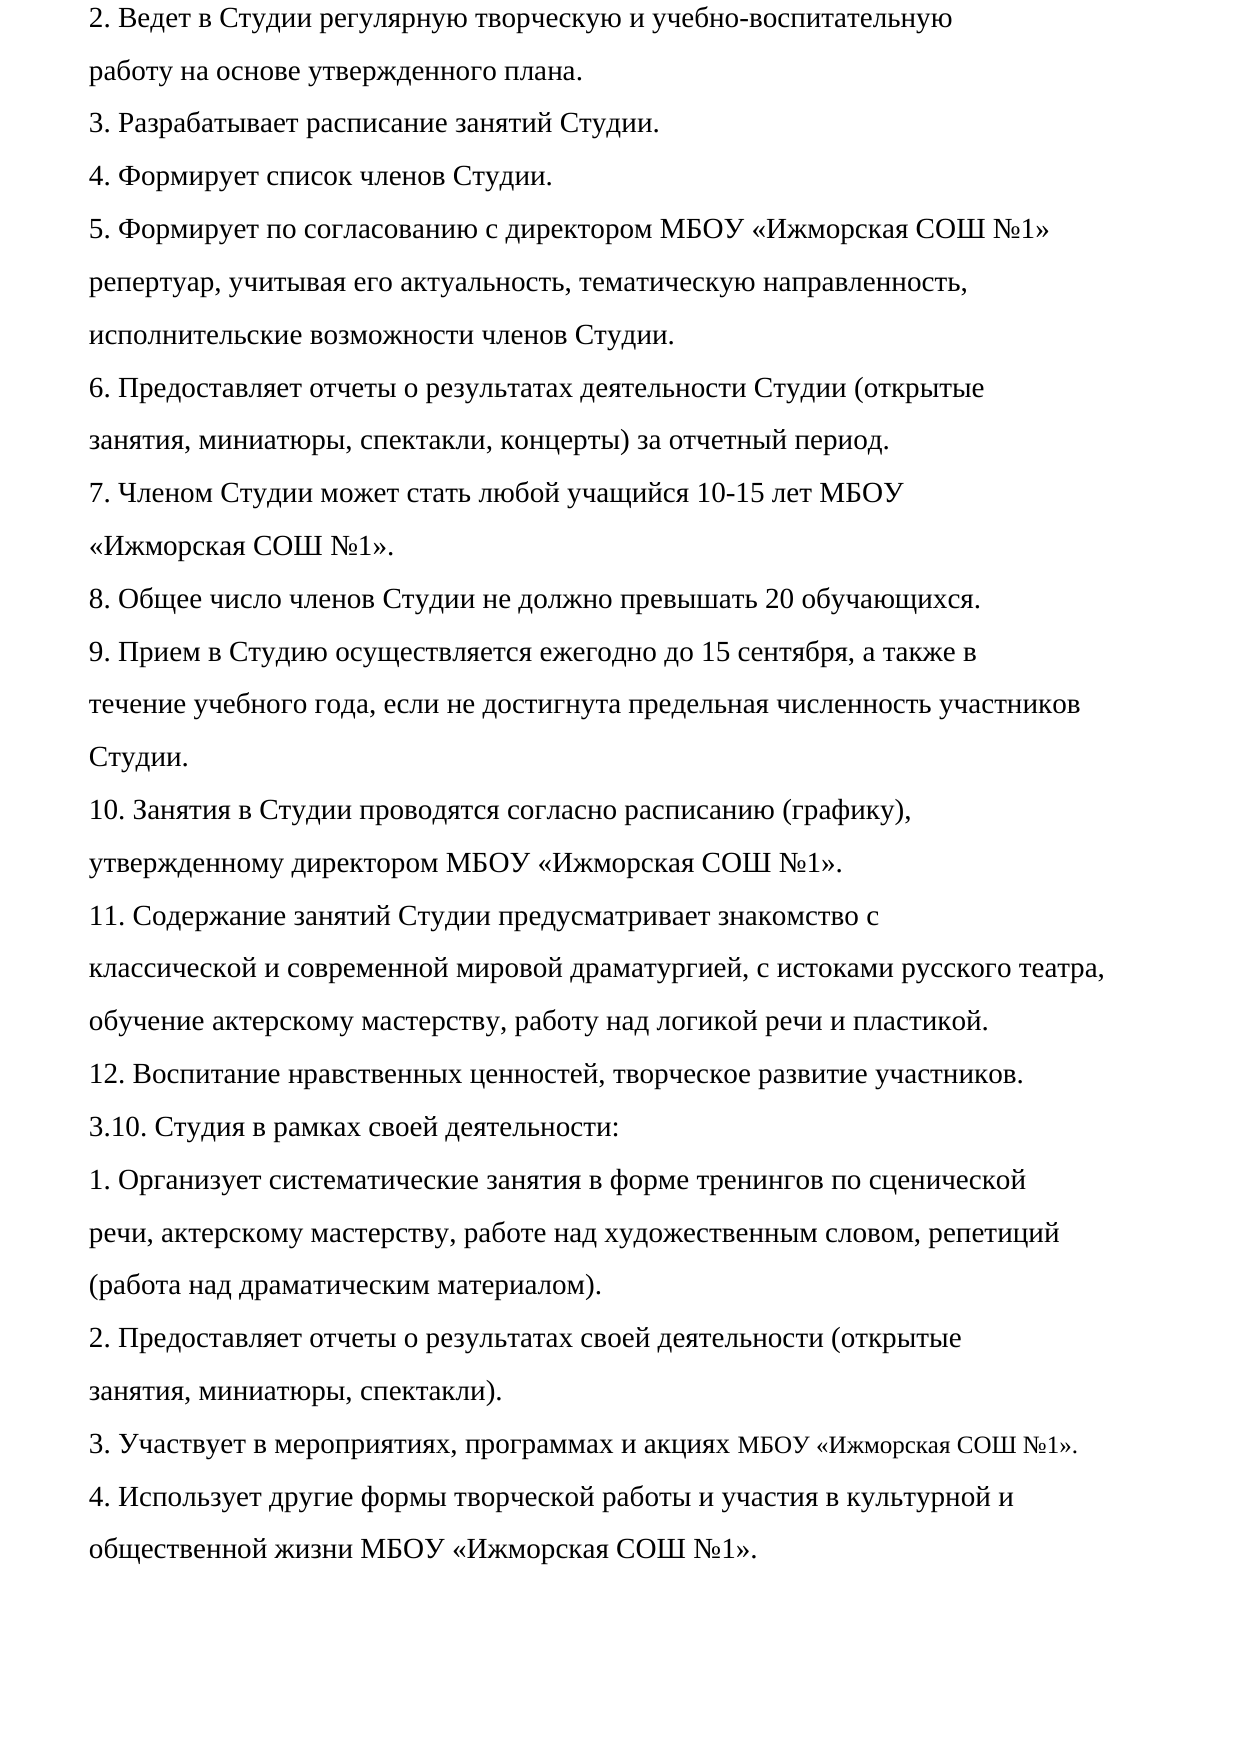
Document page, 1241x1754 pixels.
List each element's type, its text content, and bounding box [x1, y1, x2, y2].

text общественной жизни МБОУ «Ижморская СОШ №1». [89, 1532, 1167, 1565]
text 8. Общее число членов Студии не должно превышать 20 обучающихся. [89, 581, 1167, 614]
text 5. Формирует по согласованию с директором МБОУ «Ижморская СОШ №1» [89, 211, 1167, 245]
text 3.10. Студия в рамках своей деятельности: [89, 1109, 1167, 1143]
text 9. Прием в Студию осуществляется ежегодно до 15 сентября, а также в [89, 634, 1167, 667]
text работу на основе утвержденного плана. [89, 53, 1167, 86]
text 7. Членом Студии может стать любой учащийся 10-15 лет МБОУ [89, 475, 1167, 509]
text классической и современной мировой драматургией, с истоками русского театра, [89, 951, 1167, 984]
text 12. Воспитание нравственных ценностей, творческое развитие участников. [89, 1056, 1167, 1090]
text обучение актерскому мастерству, работу над логикой речи и пластикой. [89, 1003, 1167, 1037]
text (работа над драматическим материалом). [89, 1267, 1167, 1301]
text 11. Содержание занятий Студии предусматривает знакомство с [89, 898, 1167, 931]
text речи, актерскому мастерству, работе над художественным словом, репетиций [89, 1215, 1167, 1248]
text 2. Ведет в Студии регулярную творческую и учебно-воспитательную [89, 0, 1167, 33]
text Студии. [89, 739, 1167, 773]
text 4. Использует другие формы творческой работы и участия в культурной и [89, 1479, 1167, 1512]
text утвержденному директором МБОУ «Ижморская СОШ №1». [89, 845, 1167, 878]
text 3. Разрабатывает расписание занятий Студии. [89, 106, 1167, 139]
text 6. Предоставляет отчеты о результатах деятельности Студии (открытые [89, 370, 1167, 403]
text «Ижморская СОШ №1». [89, 528, 1167, 562]
text занятия, миниатюры, спектакли, концерты) за отчетный период. [89, 422, 1167, 456]
text 3. Участвует в мероприятиях, программах и акциях МБОУ «Ижморская СОШ №1». [89, 1426, 1167, 1459]
text 4. Формирует список членов Студии. [89, 158, 1167, 192]
text течение учебного года, если не достигнута предельная численность участников [89, 687, 1167, 720]
text 10. Занятия в Студии проводятся согласно расписанию (графику), [89, 792, 1167, 826]
text 1. Организует систематические занятия в форме тренингов по сценической [89, 1162, 1167, 1195]
text занятия, миниатюры, спектакли). [89, 1373, 1167, 1407]
text исполнительские возможности членов Студии. [89, 317, 1167, 350]
text 2. Предоставляет отчеты о результатах своей деятельности (открытые [89, 1320, 1167, 1354]
text репертуар, учитывая его актуальность, тематическую направленность, [89, 264, 1167, 298]
